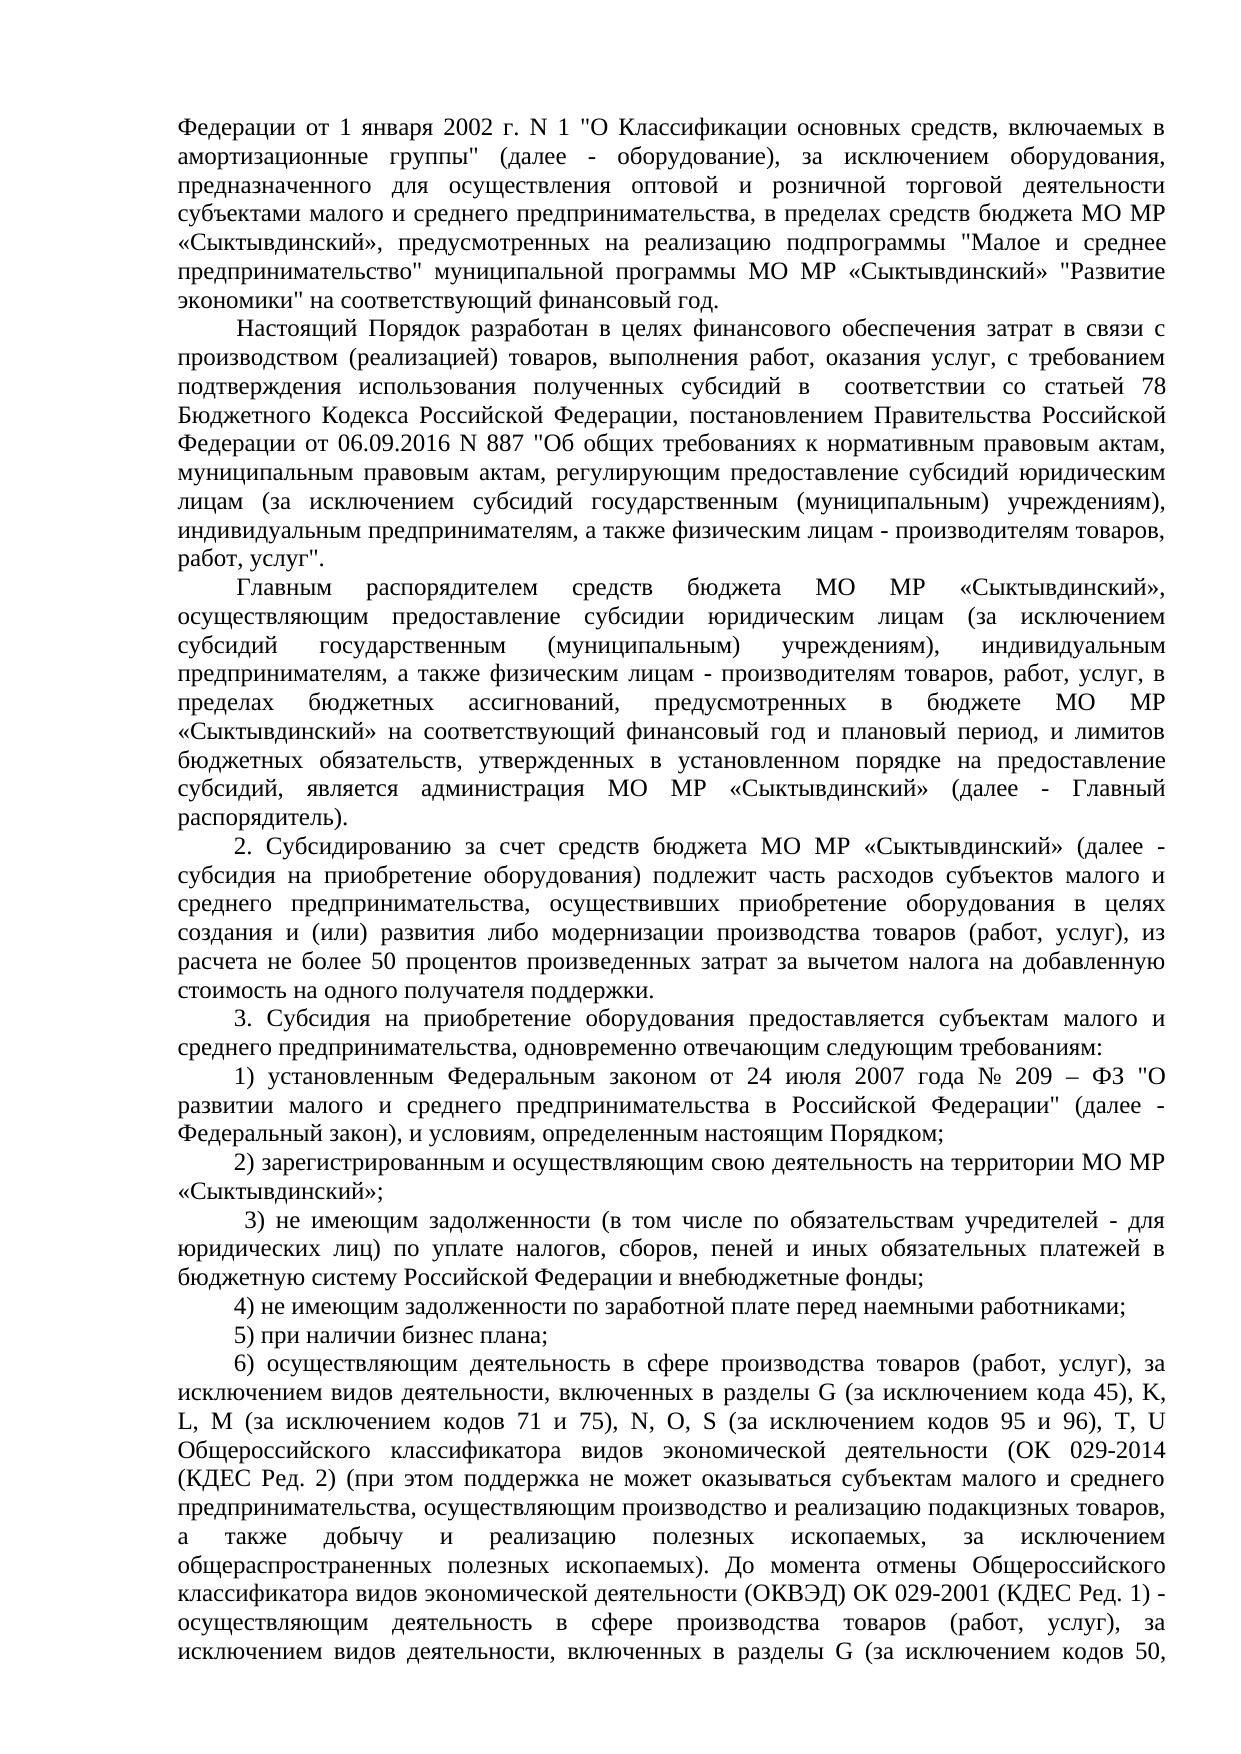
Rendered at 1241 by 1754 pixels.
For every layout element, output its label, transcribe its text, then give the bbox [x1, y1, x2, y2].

text 3. Субсидия на приобретение оборудования предоставляется субъектам малого и среднего предпринимательства, одновременно отвечающим следующим требованиям: [177, 1003, 1166, 1061]
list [177, 112, 1166, 313]
text 3) не имеющим задолженности (в том числе по обязательствам учредителей - для юридических лиц) по уплате налогов, сборов, пеней и иных обязательных платежей в бюджетную систему Российской Федерации и внебюджетные фонды; [177, 1205, 1166, 1291]
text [177, 1348, 1166, 1665]
text 5) при наличии бизнес плана; [177, 1320, 1166, 1348]
text 1) установленным Федеральным законом от 24 июля 2007 года № 209 – ФЗ "О развитии малого и среднего предпринимательства в Российской Федерации" (далее - Федеральный закон), и условиям, определенным настоящим Порядком; [177, 1061, 1166, 1147]
text Главным распорядителем средств бюджета МО МР «Сыктывдинский», осуществляющим предоставление субсидии юридическим лицам (за исключением субсидий государственным (муниципальным) учреждениям), индивидуальным предпринимателям, а также физическим лицам - производителям товаров, работ, услуг, в пределах бюджетных ассигнований, предусмотренных в бюджете МО МР «Сыктывдинский» на соответствующий финансовый год и плановый период, и лимитов бюджетных обязательств, утвержденных в установленном порядке на предоставление субсидий, является администрация МО МР «Сыктывдинский» (далее - Главный распорядитель). [177, 572, 1166, 831]
text 4) не имеющим задолженности по заработной плате перед наемными работниками; [177, 1291, 1166, 1320]
text Настоящий Порядок разработан в целях финансового обеспечения затрат в связи с производством (реализацией) товаров, выполнения работ, оказания услуг, с требованием подтверждения использования полученных субсидий в соответствии со статьей 78 Бюджетного Кодекса Российской Федерации, постановлением Правительства Российской Федерации от 06.09.2016 N 887 "Об общих требованиях к нормативным правовым актам, муниципальным правовым актам, регулирующим предоставление субсидий юридическим лицам (за исключением субсидий государственным (муниципальным) учреждениям), индивидуальным предпринимателям, а также физическим лицам - производителям товаров, работ, услуг". [177, 313, 1166, 572]
text 2. Субсидированию за счет средств бюджета МО МР «Сыктывдинский» (далее - субсидия на приобретение оборудования) подлежит часть расходов субъектов малого и среднего предпринимательства, осуществивших приобретение оборудования в целях создания и (или) развития либо модернизации производства товаров (работ, услуг), из расчета не более 50 процентов произведенных затрат за вычетом налога на добавленную стоимость на одного получателя поддержки. [177, 831, 1166, 1003]
text 2) зарегистрированным и осуществляющим свою деятельность на территории МО МР «Сыктывдинский»; [177, 1147, 1166, 1205]
